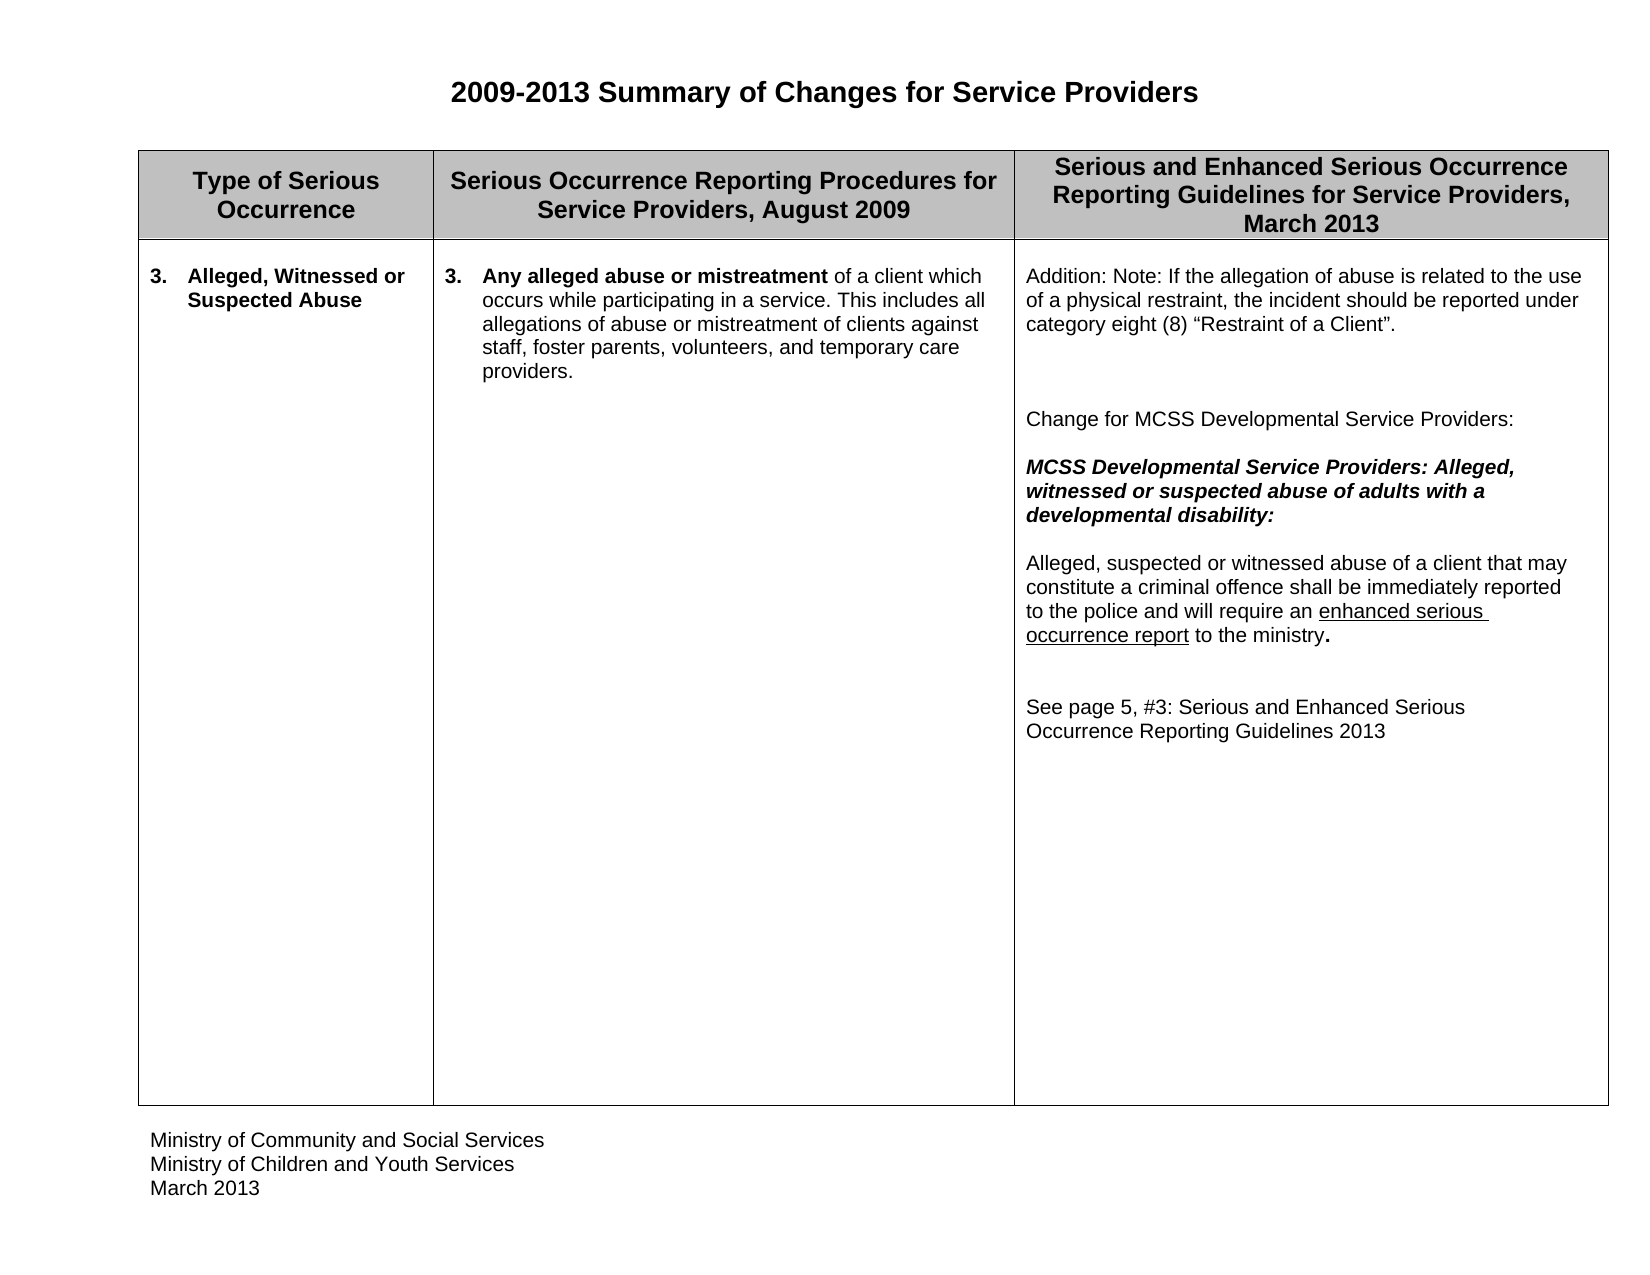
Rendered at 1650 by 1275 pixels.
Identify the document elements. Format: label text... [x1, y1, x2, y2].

table_header Type of Serious Occurrence [139, 151, 433, 238]
table_header Serious Occurrence Reporting Procedures for Service Providers, August 2009 [434, 151, 1014, 238]
table_header Serious and Enhanced Serious Occurrence Reporting Guidelines for Service Providers, March 2013 [1015, 151, 1608, 238]
table_cell Addition: Note: If the allegation of abuse is related to the use of a physical restraint, the incident should be reported under category eight (8) “Restraint of a Client”. Change for MCSS Developmental Service Providers: MCSS Developmental Service Providers: Alleged, witnessed or suspected abuse of adults with a developmental disability: Alleged, suspected or witnessed abuse of a client that may constitute a criminal offence shall be immediately reported to the police and will require an enhanced serious occurrence report to the ministry. See page 5, #3: Serious and Enhanced Serious Occurrence Reporting Guidelines 2013 [1015, 240, 1608, 1105]
table_cell Alleged, Witnessed or Suspected Abuse [139, 240, 433, 1105]
table_cell Any alleged abuse or mistreatment of a client which occurs while participating in a service. This includes all allegations of abuse or mistreatment of clients against staff, foster parents, volunteers, and temporary care providers. [434, 240, 1014, 1105]
